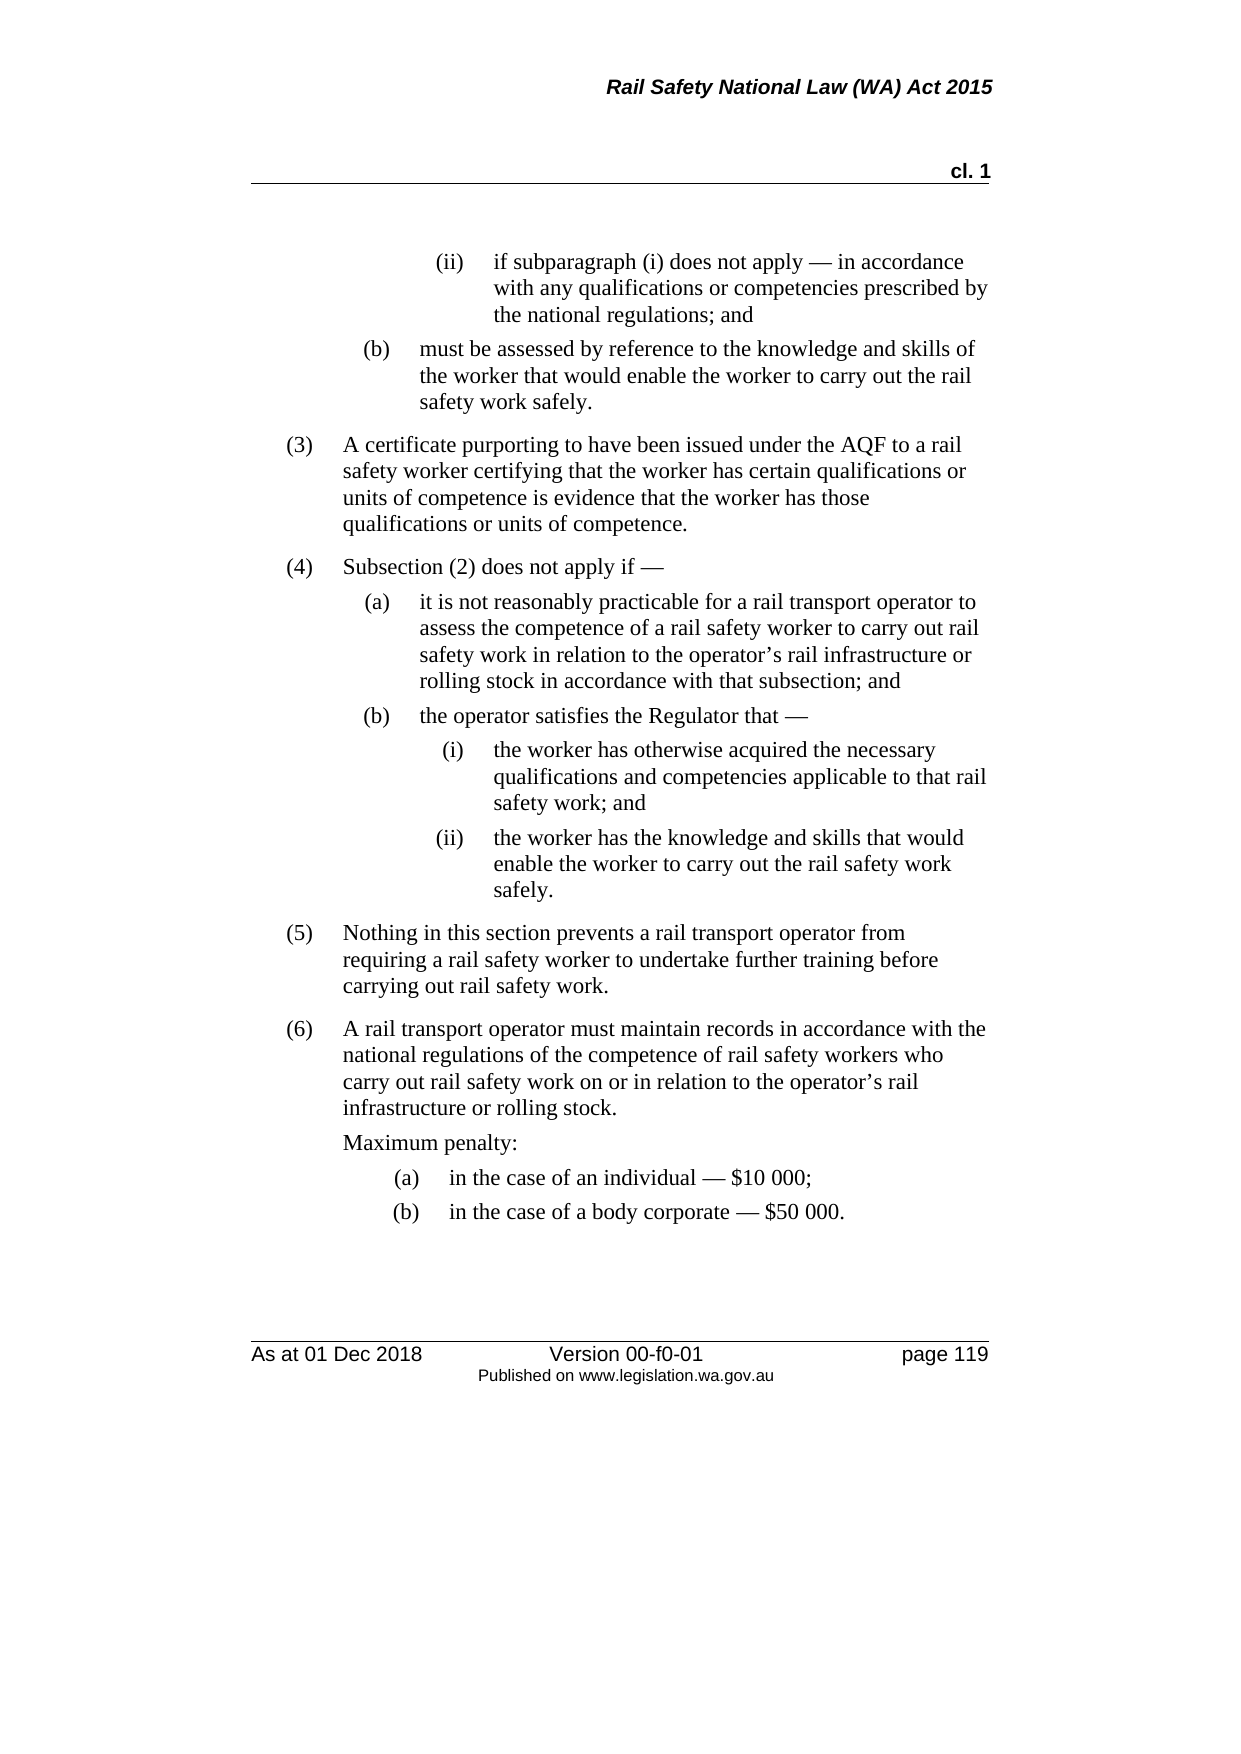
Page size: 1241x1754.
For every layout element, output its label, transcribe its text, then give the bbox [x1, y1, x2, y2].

text (3) A certificate purporting to have been issued under the AQF to a rail safety worker certifying that the worker has certain qualifications or units of competence is evidence that the worker has those qualifications or units of competence. [251, 431, 989, 537]
text (4) Subsection (2) does not apply if — [251, 553, 989, 579]
text (a) it is not reasonably practicable for a rail transport operator to assess the competence of a rail safety worker to carry out rail safety work in relation to the operator’s rail infrastructure or rolling stock in accordance with that subsection; and [251, 588, 989, 693]
text Maximum penalty: [251, 1129, 989, 1155]
text (5) Nothing in this section prevents a rail transport operator from requiring a rail safety worker to undertake further training before carrying out rail safety work. [251, 919, 989, 998]
text (i) the worker has otherwise acquired the necessary qualifications and competencies applicable to that rail safety work; and [251, 736, 989, 815]
text (ii) if subparagraph (i) does not apply — in accordance with any qualifications or competencies prescribed by the national regulations; and [251, 248, 989, 327]
text (b) the operator satisfies the Regulator that — [251, 702, 989, 728]
text (b) in the case of a body corporate — $50 000. [251, 1198, 989, 1225]
text (ii) the worker has the knowledge and skills that would enable the worker to carry out the rail safety work safely. [251, 824, 989, 903]
text (b) must be assessed by reference to the knowledge and skills of the worker that would enable the worker to carry out the rail safety work safely. [251, 335, 989, 414]
text (6) A rail transport operator must maintain records in accordance with the national regulations of the competence of rail safety workers who carry out rail safety work on or in relation to the operator’s rail infrastructure or rolling stock. [251, 1015, 989, 1121]
text (a) in the case of an individual — $10 000; [251, 1164, 989, 1190]
